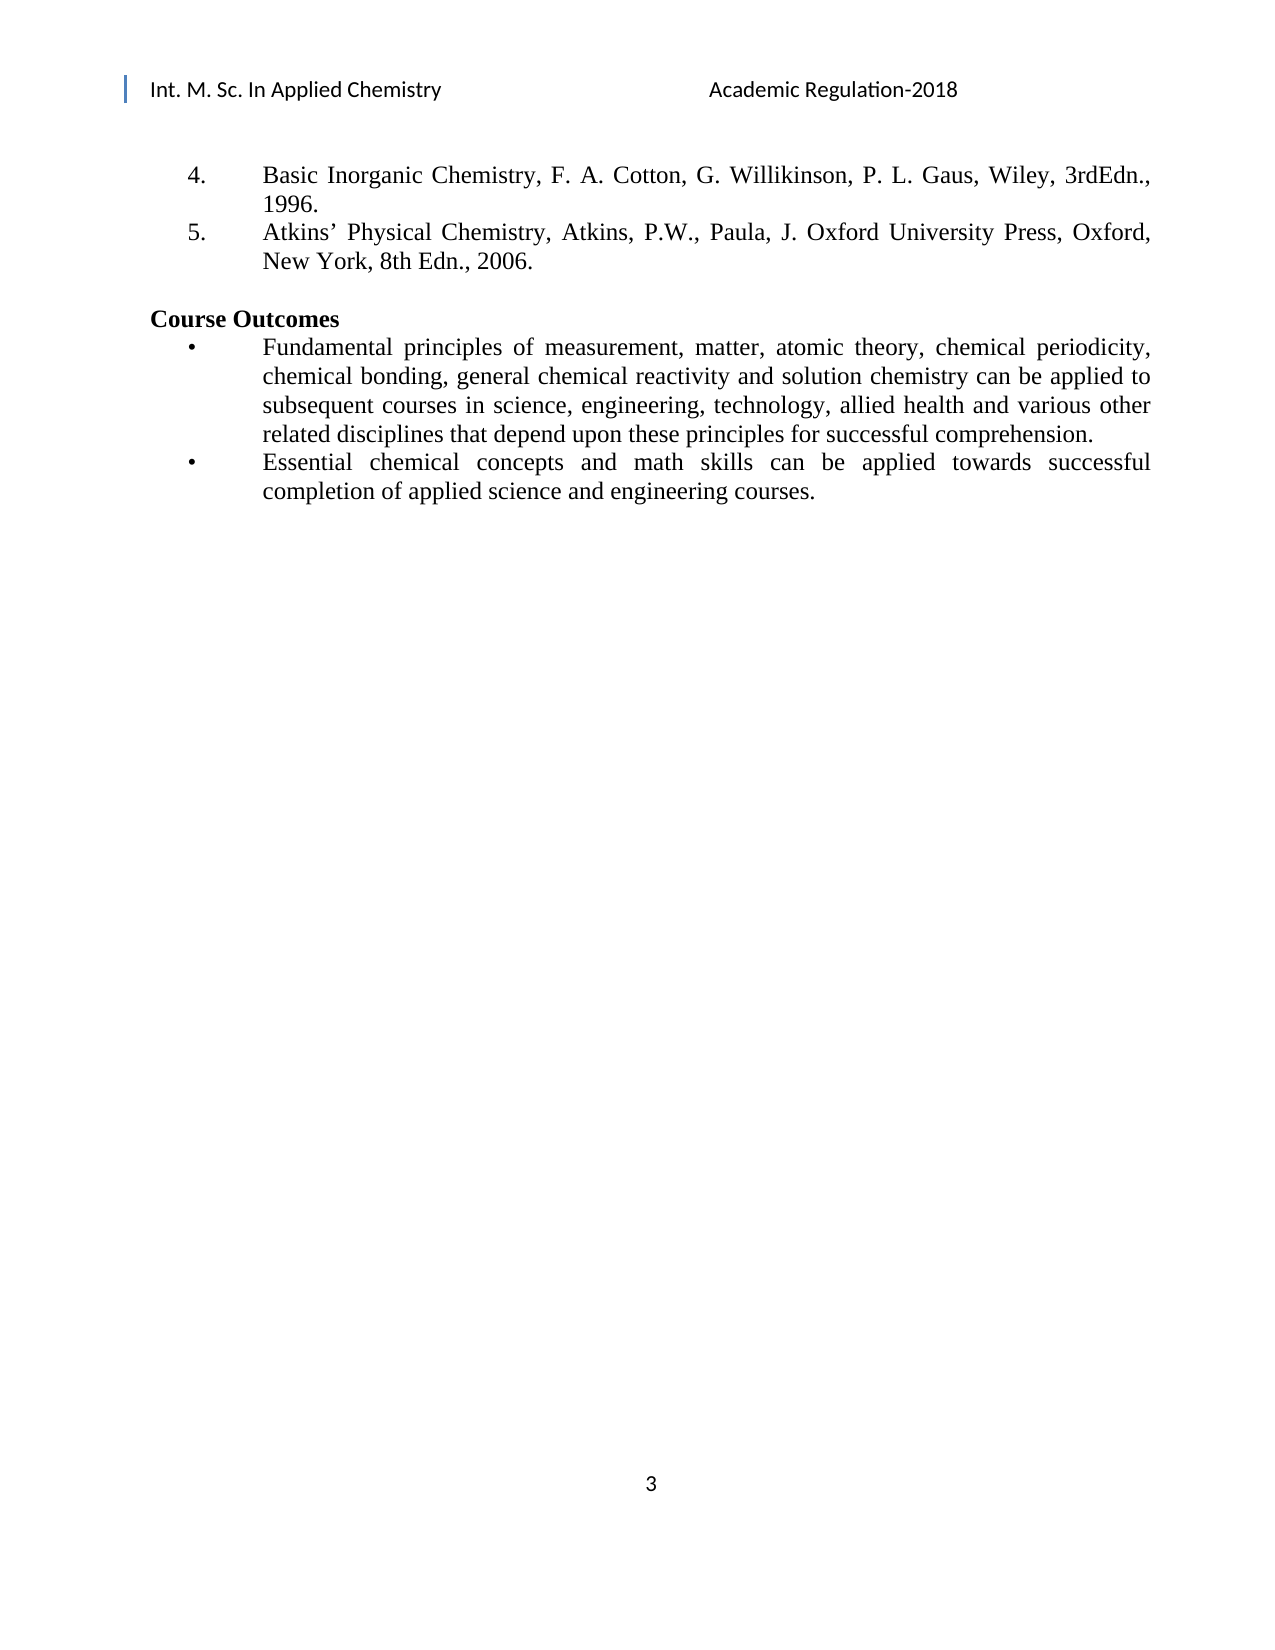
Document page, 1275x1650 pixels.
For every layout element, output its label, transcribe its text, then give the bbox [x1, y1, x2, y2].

text Course Outcomes [150, 304, 1152, 332]
list Fundamental principles of measurement, matter, atomic theory, chemical periodicity, chemical bonding, general chemical reactivity and solution chemistry can be applied to subsequent courses in science, engineering, technology, allied health and various other related disciplines that depend upon these principles for successful comprehension. [187, 332, 1152, 447]
list Essential chemical concepts and math skills can be applied towards successful completion of applied science and engineering courses. [187, 447, 1152, 505]
list Basic Inorganic Chemistry, F. A. Cotton, G. Willikinson, P. L. Gaus, Wiley, 3rdEdn., 1996. [187, 160, 1152, 217]
list Atkins’ Physical Chemistry, Atkins, P.W., Paula, J. Oxford University Press, Oxford, New York, 8th Edn., 2006. [187, 217, 1152, 275]
